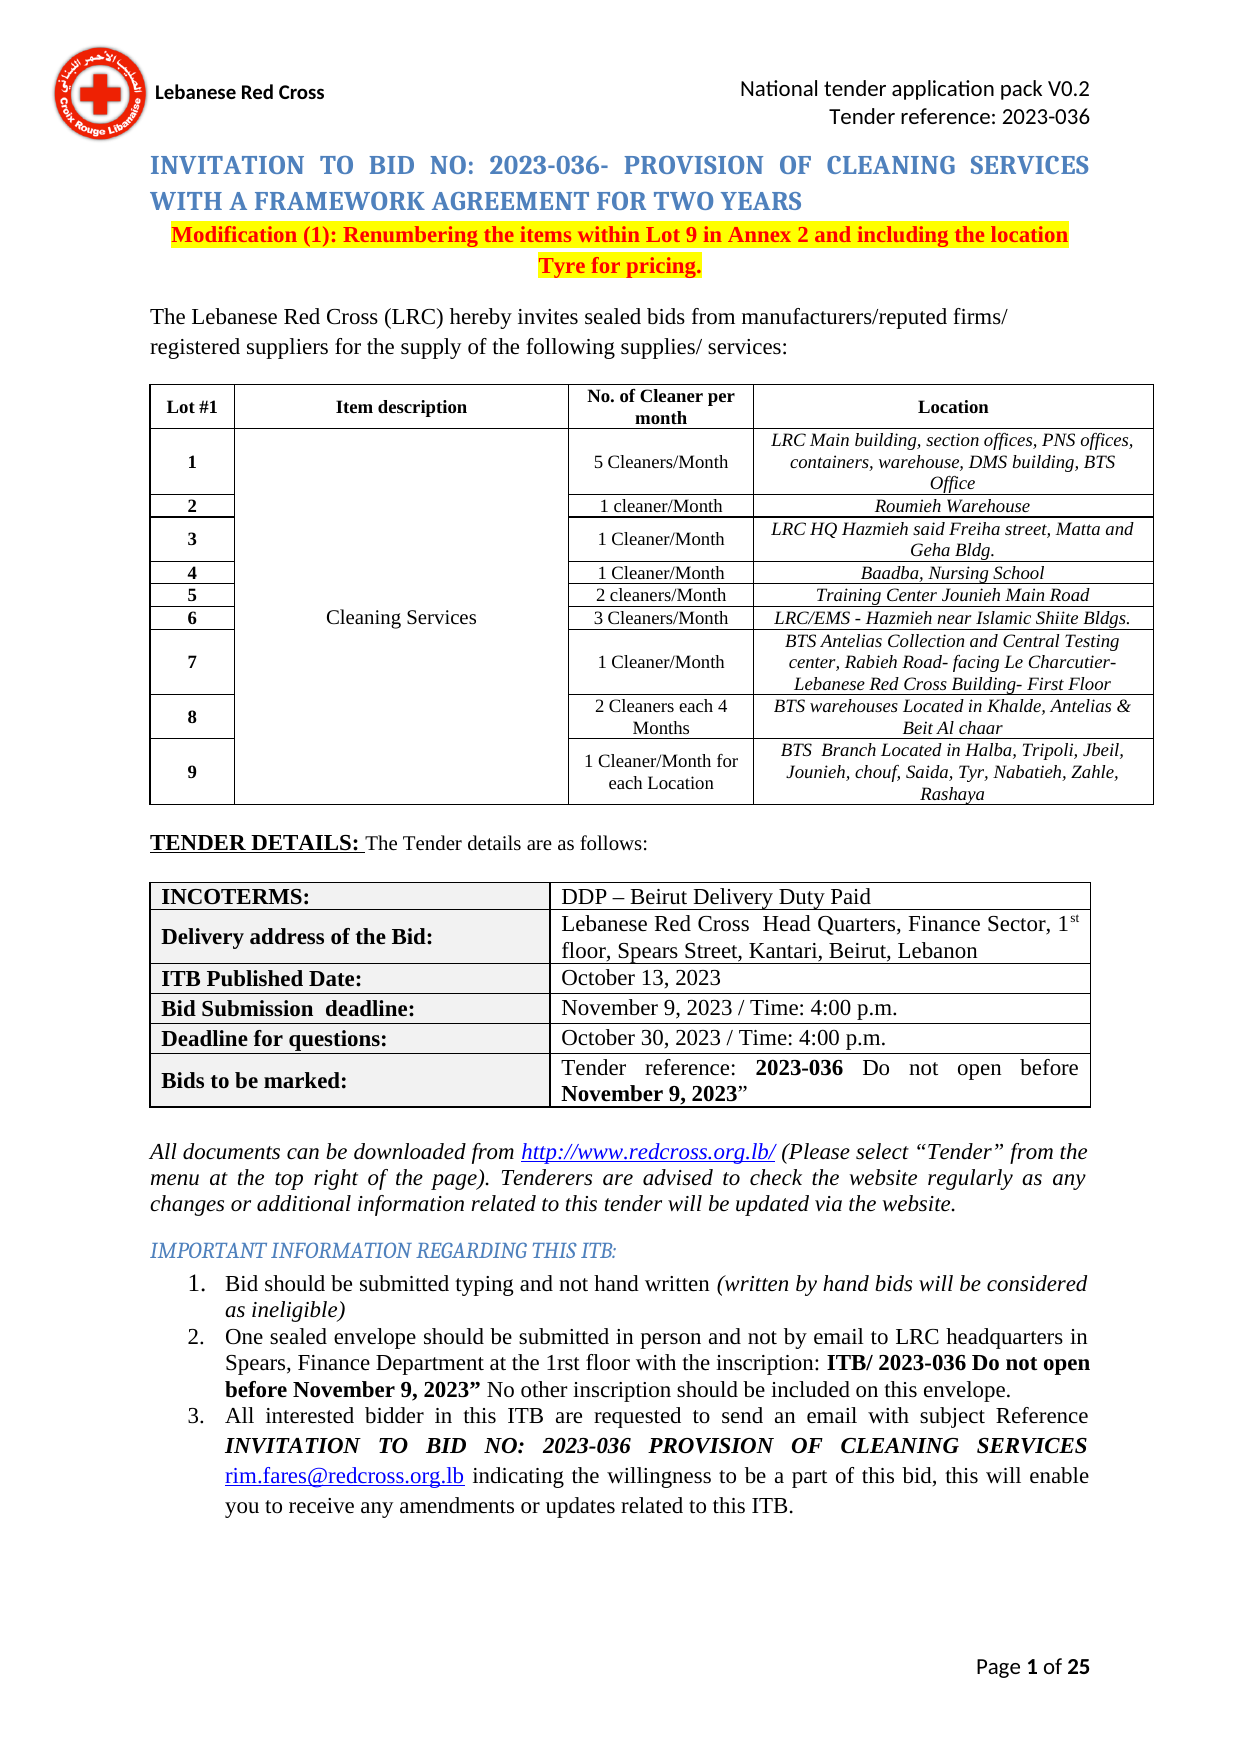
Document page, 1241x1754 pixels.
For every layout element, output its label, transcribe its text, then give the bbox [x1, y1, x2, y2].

table_cell 5 [151, 584, 234, 606]
list All interested bidder in this ITB are requested to send an email with subject Reference INVITATION TO BID NO: 2023-036 PROVISION OF CLEANING SERVICES rim.fares@redcross.org.lb indicating the willingness to be a part of this bid, this will enable you to receive any amendments or updates related to this ITB. [187, 1402, 1090, 1519]
table_cell Baadba, Nursing School [754, 562, 1153, 583]
table_cell Deadline for questions: [151, 1024, 549, 1053]
text All documents can be downloaded from http://www.redcross.org.lb/ (Please select “Tender” from the menu at the top right of the page). Tenderers are advised to check the website regularly as any changes or additional information related to this tender will be updated via the website. [150, 1138, 1090, 1217]
table_cell 8 [151, 695, 234, 738]
table_cell 1 [151, 429, 234, 494]
table_header Lot #1 [151, 385, 234, 428]
table_cell 1 cleaner/Month [569, 495, 753, 516]
table_cell Delivery address of the Bid: [151, 910, 549, 963]
table_cell BTS warehouses Located in Khalde, Antelias & Beit Al chaar [754, 695, 1153, 738]
table_cell Cleaning Services [235, 429, 568, 804]
table_cell ITB Published Date: [151, 964, 549, 993]
list One sealed envelope should be submitted in person and not by email to LRC headquarters in Spears, Finance Department at the 1rst floor with the inscription: ITB/ 2023-036 Do not open before November 9, 2023” No other inscription should be included on this envelope. [187, 1323, 1090, 1402]
table_cell 2 cleaners/Month [569, 584, 753, 606]
table_cell Tender reference: 2023-036 Do not open before November 9, 2023” [551, 1054, 1090, 1106]
table_cell Bids to be marked: [151, 1054, 549, 1106]
table_cell 6 [151, 607, 234, 628]
table_header INCOTERMS: [151, 883, 549, 909]
table_cell October 30, 2023 / Time: 4:00 p.m. [551, 1024, 1090, 1053]
table_cell 9 [151, 739, 234, 804]
table_header Location [754, 385, 1153, 428]
table_cell 1 Cleaner/Month [569, 518, 753, 561]
table_cell 1 Cleaner/Month for each Location [569, 739, 753, 804]
table_cell BTS Antelias Collection and Central Testing center, Rabieh Road- facing Le Charcutier- Lebanese Red Cross Building- First Floor [754, 630, 1153, 694]
table_cell 3 [151, 518, 234, 561]
table_cell November 9, 2023 / Time: 4:00 p.m. [551, 994, 1090, 1023]
table_cell 1 Cleaner/Month [569, 630, 753, 694]
table_cell Roumieh Warehouse [754, 495, 1153, 516]
table_cell BTS Branch Located in Halba, Tripoli, Jbeil, Jounieh, chouf, Saida, Tyr, Nabatieh, Zahle, Rashaya [754, 739, 1153, 804]
table_cell 2 [151, 495, 234, 516]
table_cell 1 Cleaner/Month [569, 562, 753, 583]
text The Lebanese Red Cross (LRC) hereby invites sealed bids from manufacturers/reputed firms/ registered suppliers for the supply of the following supplies/ services: [150, 303, 1090, 359]
table_cell 5 Cleaners/Month [569, 429, 753, 494]
table_header DDP – Beirut Delivery Duty Paid [551, 883, 1090, 909]
table_cell Bid Submission deadline: [151, 994, 549, 1023]
picture [43, 39, 156, 148]
subtitle INVITATION TO BID NO: 2023-036- PROVISION OF CLEANING SERVICES WITH A FRAMEWORK AGREEMENT FOR TWO YEARS [150, 150, 1090, 217]
table_header Item description [235, 385, 568, 428]
table_header No. of Cleaner per month [569, 385, 753, 428]
text Modification (1): Renumbering the items within Lot 9 in Annex 2 and including the location Tyre for pricing. [150, 221, 1090, 278]
table_cell October 13, 2023 [551, 964, 1090, 993]
text IMPORTANT INFORMATION REGARDING THIS ITB: [150, 1238, 1090, 1264]
table_cell LRC HQ Hazmieh said Freiha street, Matta and Geha Bldg. [754, 518, 1153, 561]
table_cell Training Center Jounieh Main Road [754, 584, 1153, 606]
table_cell 3 Cleaners/Month [569, 607, 753, 628]
table_cell Lebanese Red Cross Head Quarters, Finance Sector, 1st floor, Spears Street, Kantari, Beirut, Lebanon [551, 910, 1090, 963]
table_cell LRC/EMS - Hazmieh near Islamic Shiite Bldgs. [754, 607, 1153, 628]
table_cell 7 [151, 630, 234, 694]
list Bid should be submitted typing and not hand written (written by hand bids will be considered as ineligible) [187, 1268, 1090, 1323]
table_cell 2 Cleaners each 4 Months [569, 695, 753, 738]
text TENDER DETAILS: The Tender details are as follows: [150, 829, 1090, 856]
table_cell LRC Main building, section offices, PNS offices, containers, warehouse, DMS building, BTS Office [754, 429, 1153, 494]
table_cell 4 [151, 562, 234, 583]
